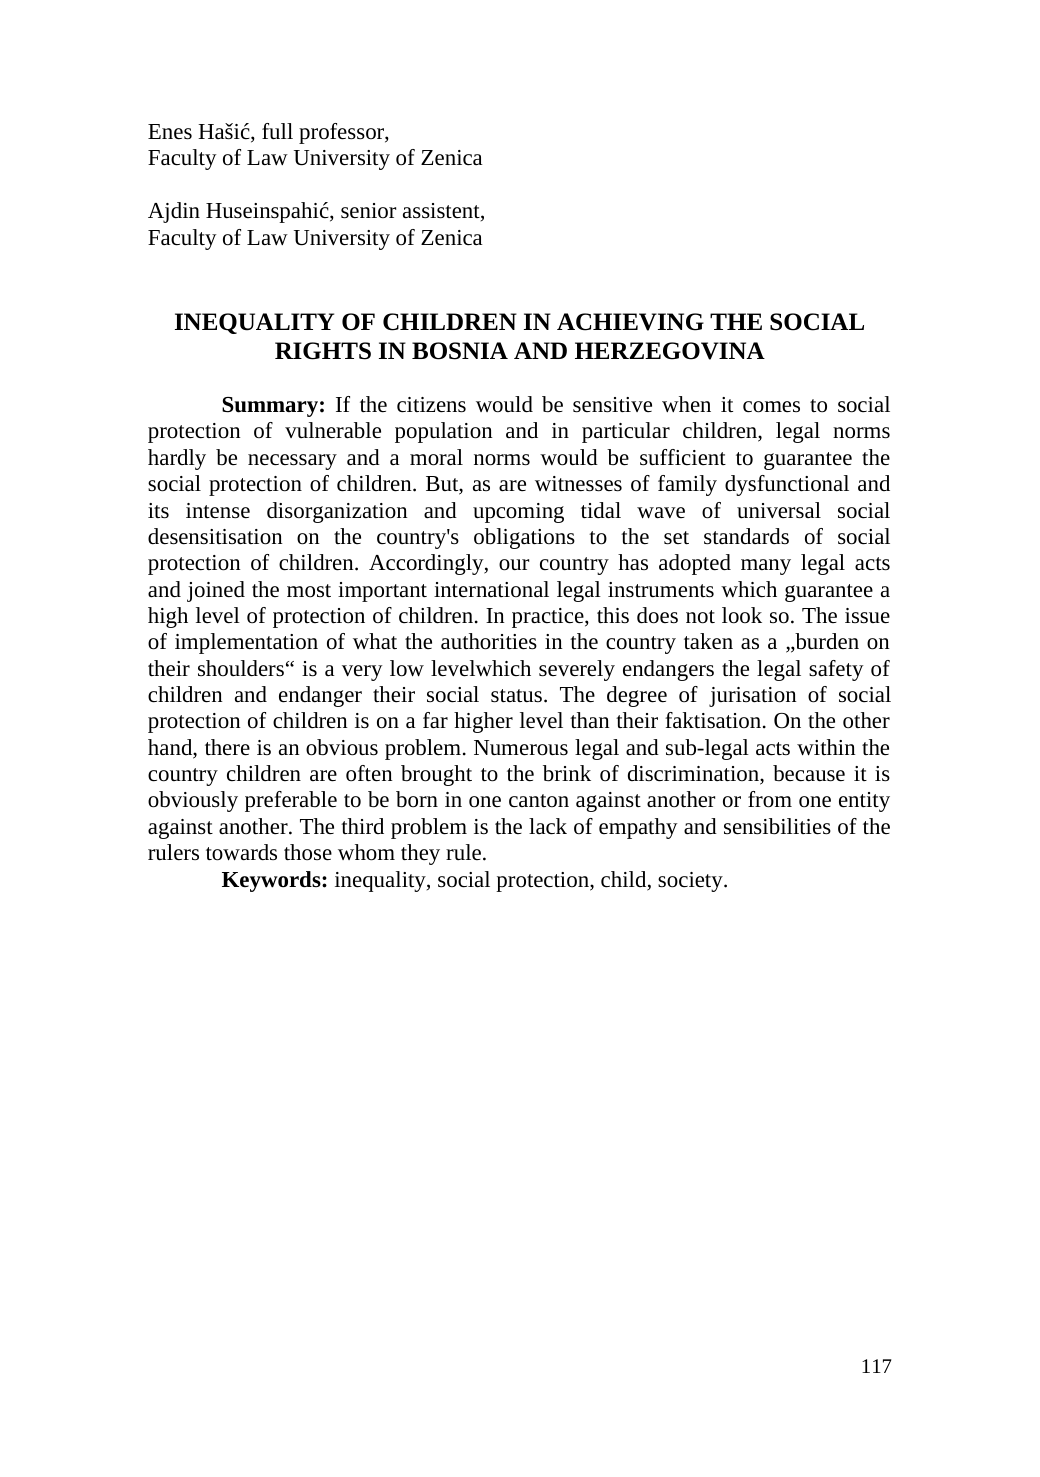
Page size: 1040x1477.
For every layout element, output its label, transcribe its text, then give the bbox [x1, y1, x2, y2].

text Summary: If the citizens would be sensitive when it comes to social protection of vulnerable population and in particular children, legal norms hardly be necessary and a moral norms would be sufficient to guarantee the social protection of children. But, as are witnesses of family dysfunctional and its intense disorganization and upcoming tidal wave of universal social desensitisation on the country's obligations to the set standards of social protection of children. Accordingly, our country has adopted many legal acts and joined the most important international legal instruments which guarantee a high level of protection of children. In practice, this does not look so. The issue of implementation of what the authorities in the country taken as a „burden on their shoulders“ is a very low levelwhich severely endangers the legal safety of children and endanger their social status. The degree of jurisation of social protection of children is on a far higher level than their faktisation. On the other hand, there is an obvious problem. Numerous legal and sub-legal acts within the country children are often brought to the brink of discrimination, because it is obviously preferable to be born in one canton against another or from one entity against another. The third problem is the lack of empathy and sensibilities of the rulers towards those whom they rule. [148, 391, 892, 866]
text Enes Hašić, full professor, [148, 118, 892, 144]
text Keywords: inequality, social protection, child, society. [148, 866, 892, 892]
text Ajdin Huseinspahić, senior assistent, [148, 197, 892, 223]
text Faculty of Law University of Zenica [148, 223, 892, 250]
text INEQUALITY OF CHILDREN IN ACHIEVING THE SOCIAL RIGHTS IN BOSNIA AND HERZEGOVINA [148, 307, 892, 365]
text Faculty of Law University of Zenica [148, 144, 892, 171]
